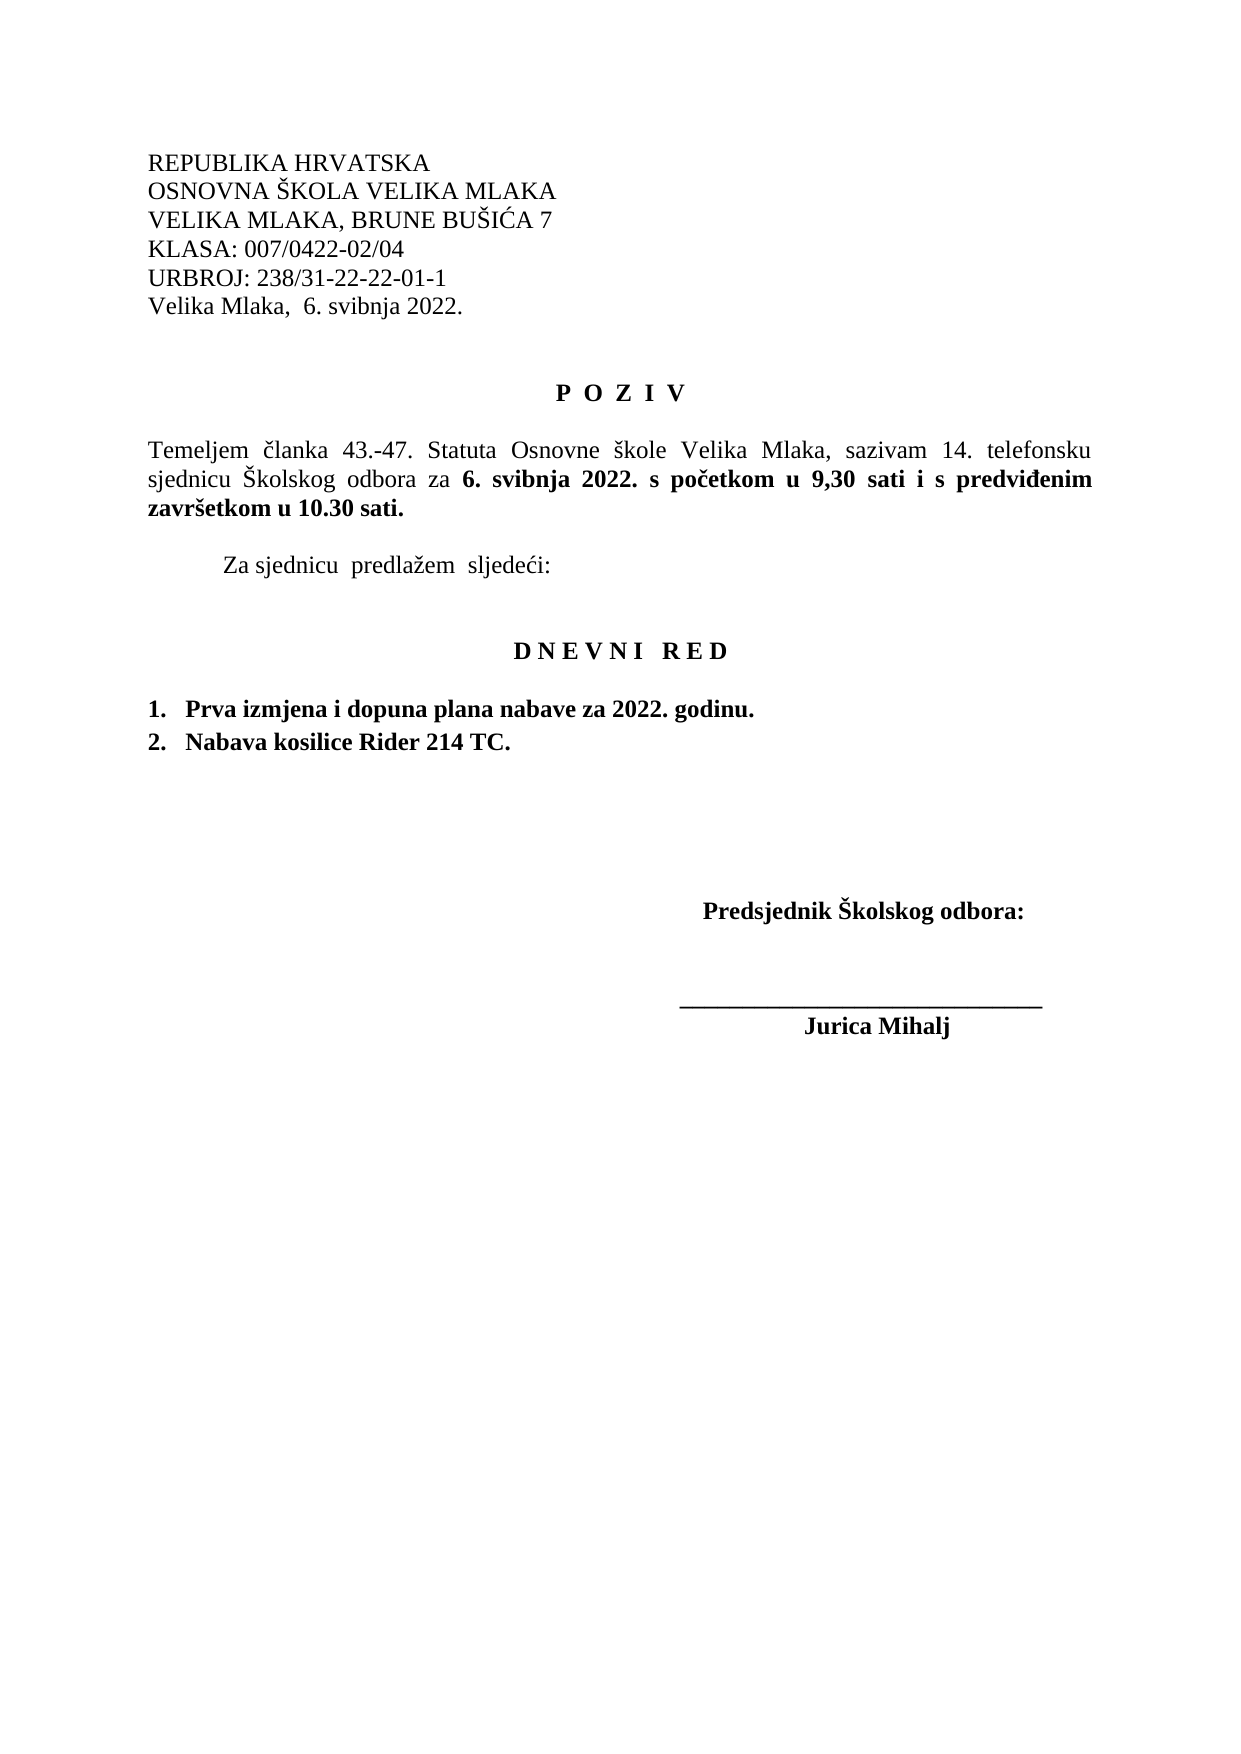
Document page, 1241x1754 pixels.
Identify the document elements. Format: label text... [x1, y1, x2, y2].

text KLASA: 007/0422-02/04 [148, 234, 1093, 263]
list Prva izmjena i dopuna plana nabave za 2022. godinu. [148, 694, 1093, 723]
text Jurica Mihalj [148, 1011, 1093, 1039]
text VELIKA MLAKA, BRUNE BUŠIĆA 7 [148, 205, 1093, 234]
text REPUBLIKA HRVATSKA [148, 148, 1093, 176]
text URBROJ: 238/31-22-22-01-1 [148, 263, 1093, 291]
text P O Z I V [148, 378, 1093, 406]
text D N E V N I R E D [148, 636, 1093, 665]
text Temeljem članka 43.-47. Statuta Osnovne škole Velika Mlaka, sazivam 14. telefonsku sjednicu Školskog odbora za 6. svibnja 2022. s početkom u 9,30 sati i s predviđenim završetkom u 10.30 sati. [148, 435, 1093, 521]
text Za sjednicu predlažem sljedeći: [148, 550, 1093, 579]
text OSNOVNA ŠKOLA VELIKA MLAKA [148, 176, 1093, 205]
text Velika Mlaka, 6. svibnja 2022. [148, 291, 1093, 320]
text Predsjednik Školskog odbora: [148, 896, 1093, 924]
list Nabava kosilice Rider 214 TC. [148, 727, 1093, 756]
text _____________________________ [148, 982, 1093, 1011]
